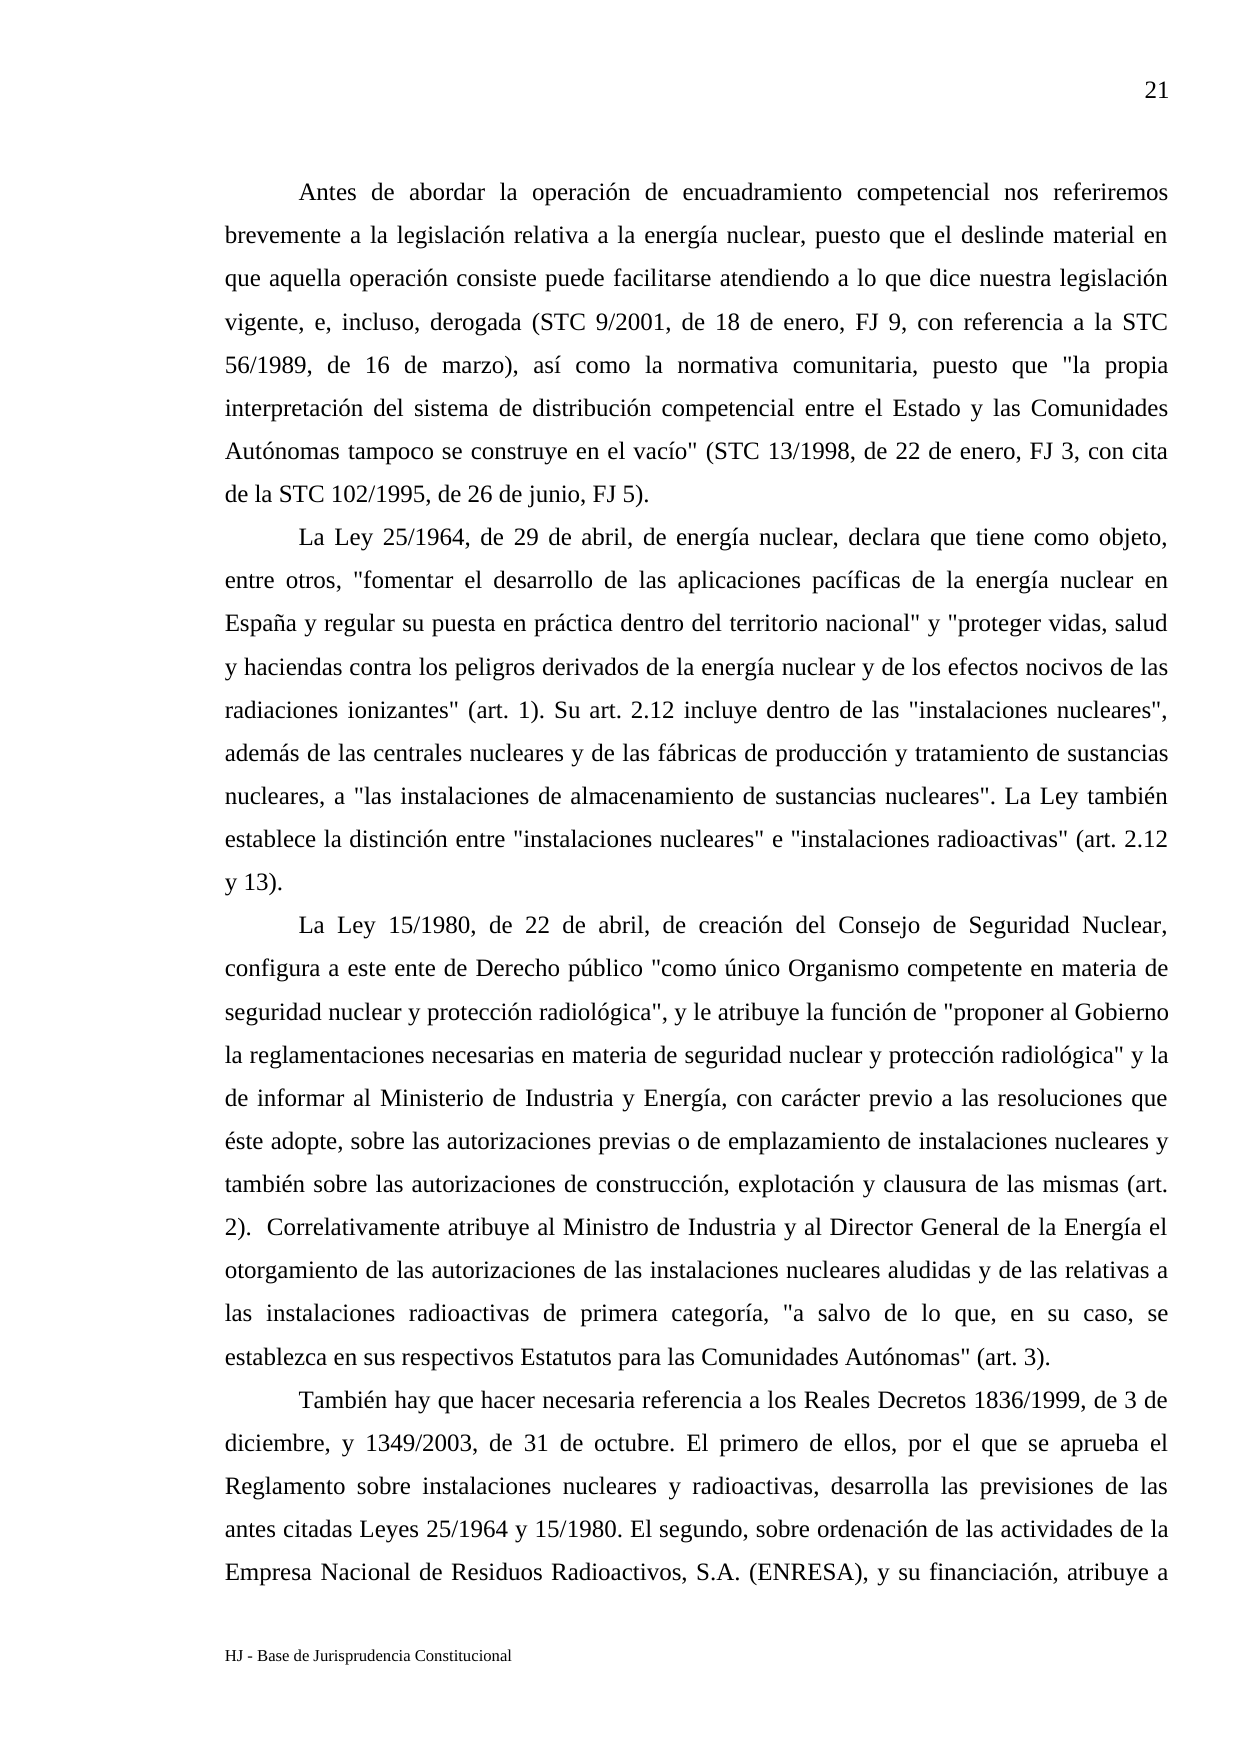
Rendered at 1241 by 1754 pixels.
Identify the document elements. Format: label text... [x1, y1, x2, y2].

text La Ley 25/1964, de 29 de abril, de energía nuclear, declara que tiene como objeto, entre otros, "fomentar el desarrollo de las aplicaciones pacíficas de la energía nuclear en España y regular su puesta en práctica dentro del territorio nacional" y "proteger vidas, salud y haciendas contra los peligros derivados de la energía nuclear y de los efectos nocivos de las radiaciones ionizantes" (art. 1). Su art. 2.12 incluye dentro de las "instalaciones nucleares", además de las centrales nucleares y de las fábricas de producción y tratamiento de sustancias nucleares, a "las instalaciones de almacenamiento de sustancias nucleares". La Ley también establece la distinción entre "instalaciones nucleares" e "instalaciones radioactivas" (art. 2.12 y 13). [224, 522, 1169, 896]
text Antes de abordar la operación de encuadramiento competencial nos referiremos brevemente a la legislación relativa a la energía nuclear, puesto que el deslinde material en que aquella operación consiste puede facilitarse atendiendo a lo que dice nuestra legislación vigente, e, incluso, derogada (STC 9/2001, de 18 de enero, FJ 9, con referencia a la STC 56/1989, de 16 de marzo), así como la normativa comunitaria, puesto que "la propia interpretación del sistema de distribución competencial entre el Estado y las Comunidades Autónomas tampoco se construye en el vacío" (STC 13/1998, de 22 de enero, FJ 3, con cita de la STC 102/1995, de 26 de junio, FJ 5). [224, 177, 1169, 508]
text La Ley 15/1980, de 22 de abril, de creación del Consejo de Seguridad Nuclear, configura a este ente de Derecho público "como único Organismo competente en materia de seguridad nuclear y protección radiológica", y le atribuye la función de "proponer al Gobierno la reglamentaciones necesarias en materia de seguridad nuclear y protección radiológica" y la de informar al Ministerio de Industria y Energía, con carácter previo a las resoluciones que éste adopte, sobre las autorizaciones previas o de emplazamiento de instalaciones nucleares y también sobre las autorizaciones de construcción, explotación y clausura de las mismas (art. 2). Correlativamente atribuye al Ministro de Industria y al Director General de la Energía el otorgamiento de las autorizaciones de las instalaciones nucleares aludidas y de las relativas a las instalaciones radioactivas de primera categoría, "a salvo de lo que, en su caso, se establezca en sus respectivos Estatutos para las Comunidades Autónomas" (art. 3). [224, 910, 1169, 1370]
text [224, 1385, 1169, 1586]
